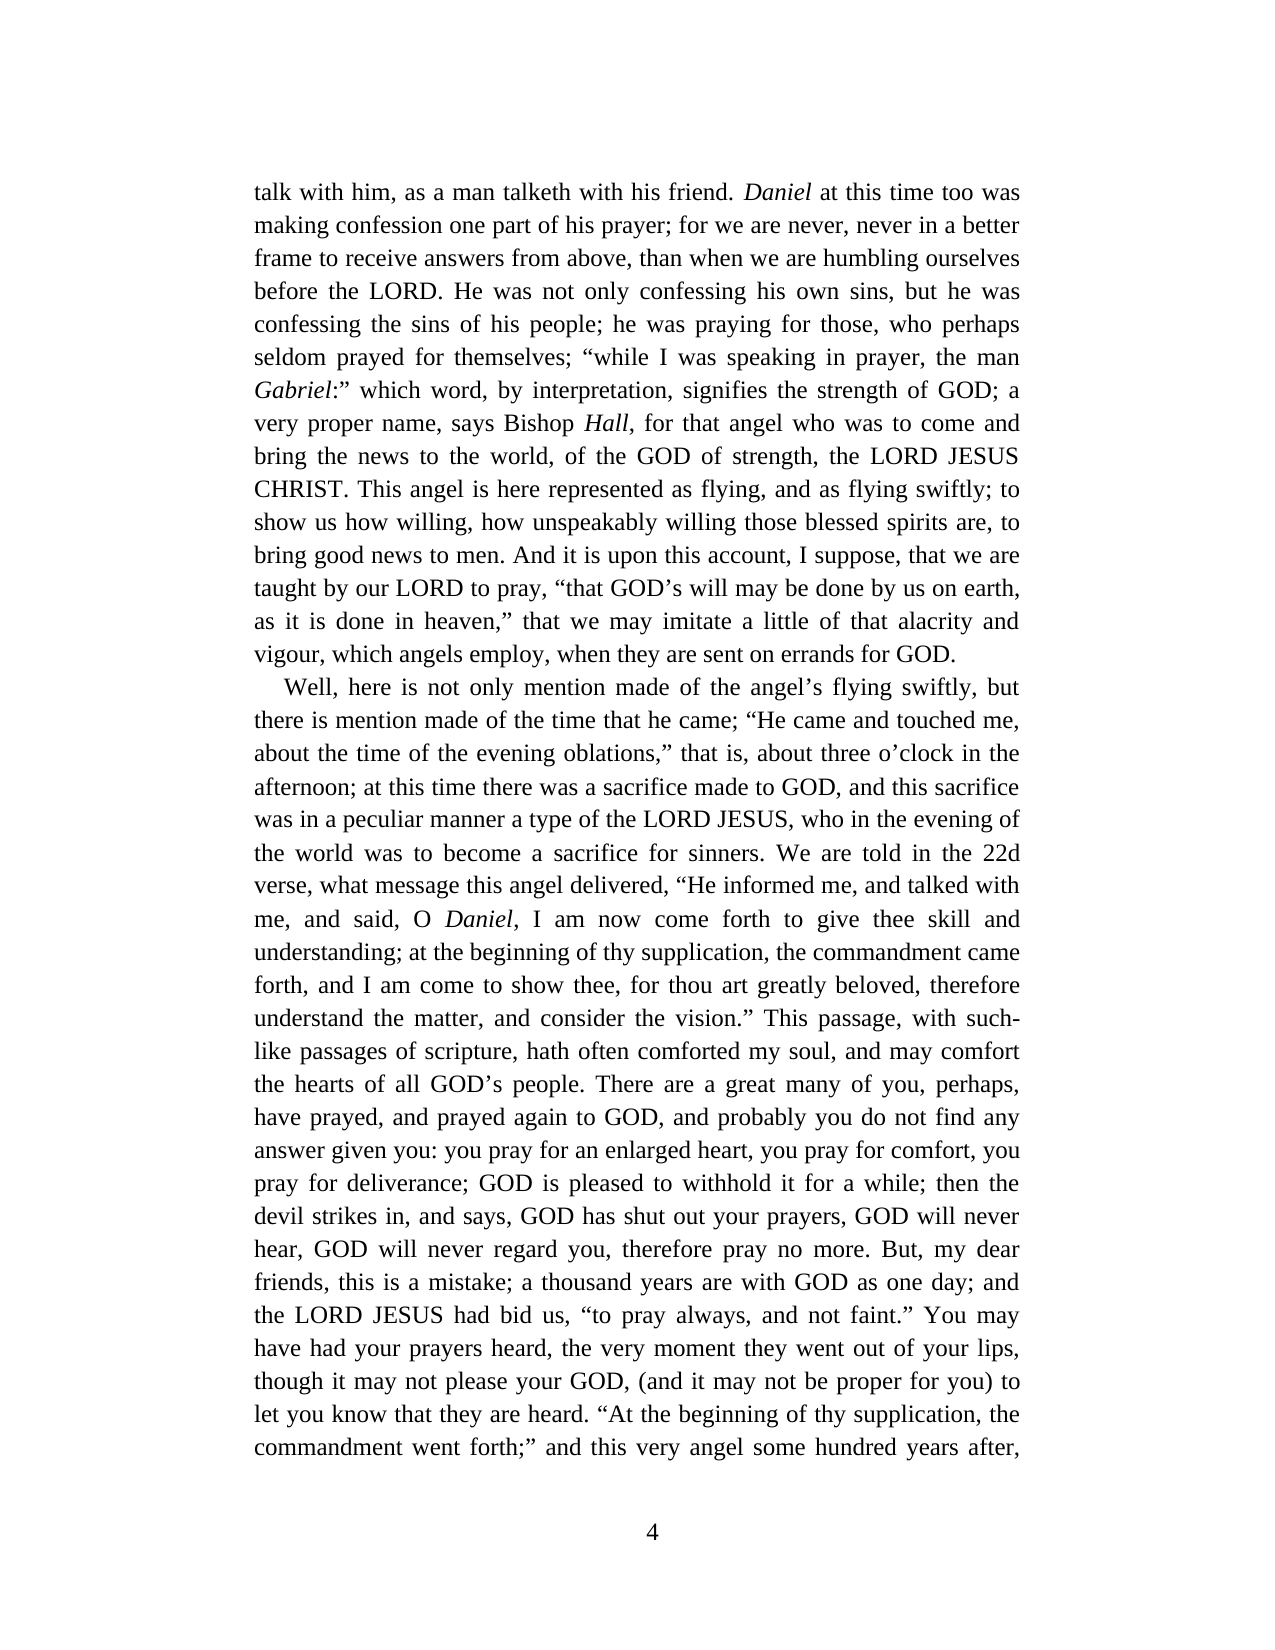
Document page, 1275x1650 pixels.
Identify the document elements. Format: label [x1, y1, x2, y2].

text [254, 177, 1021, 668]
text [254, 672, 1021, 1461]
